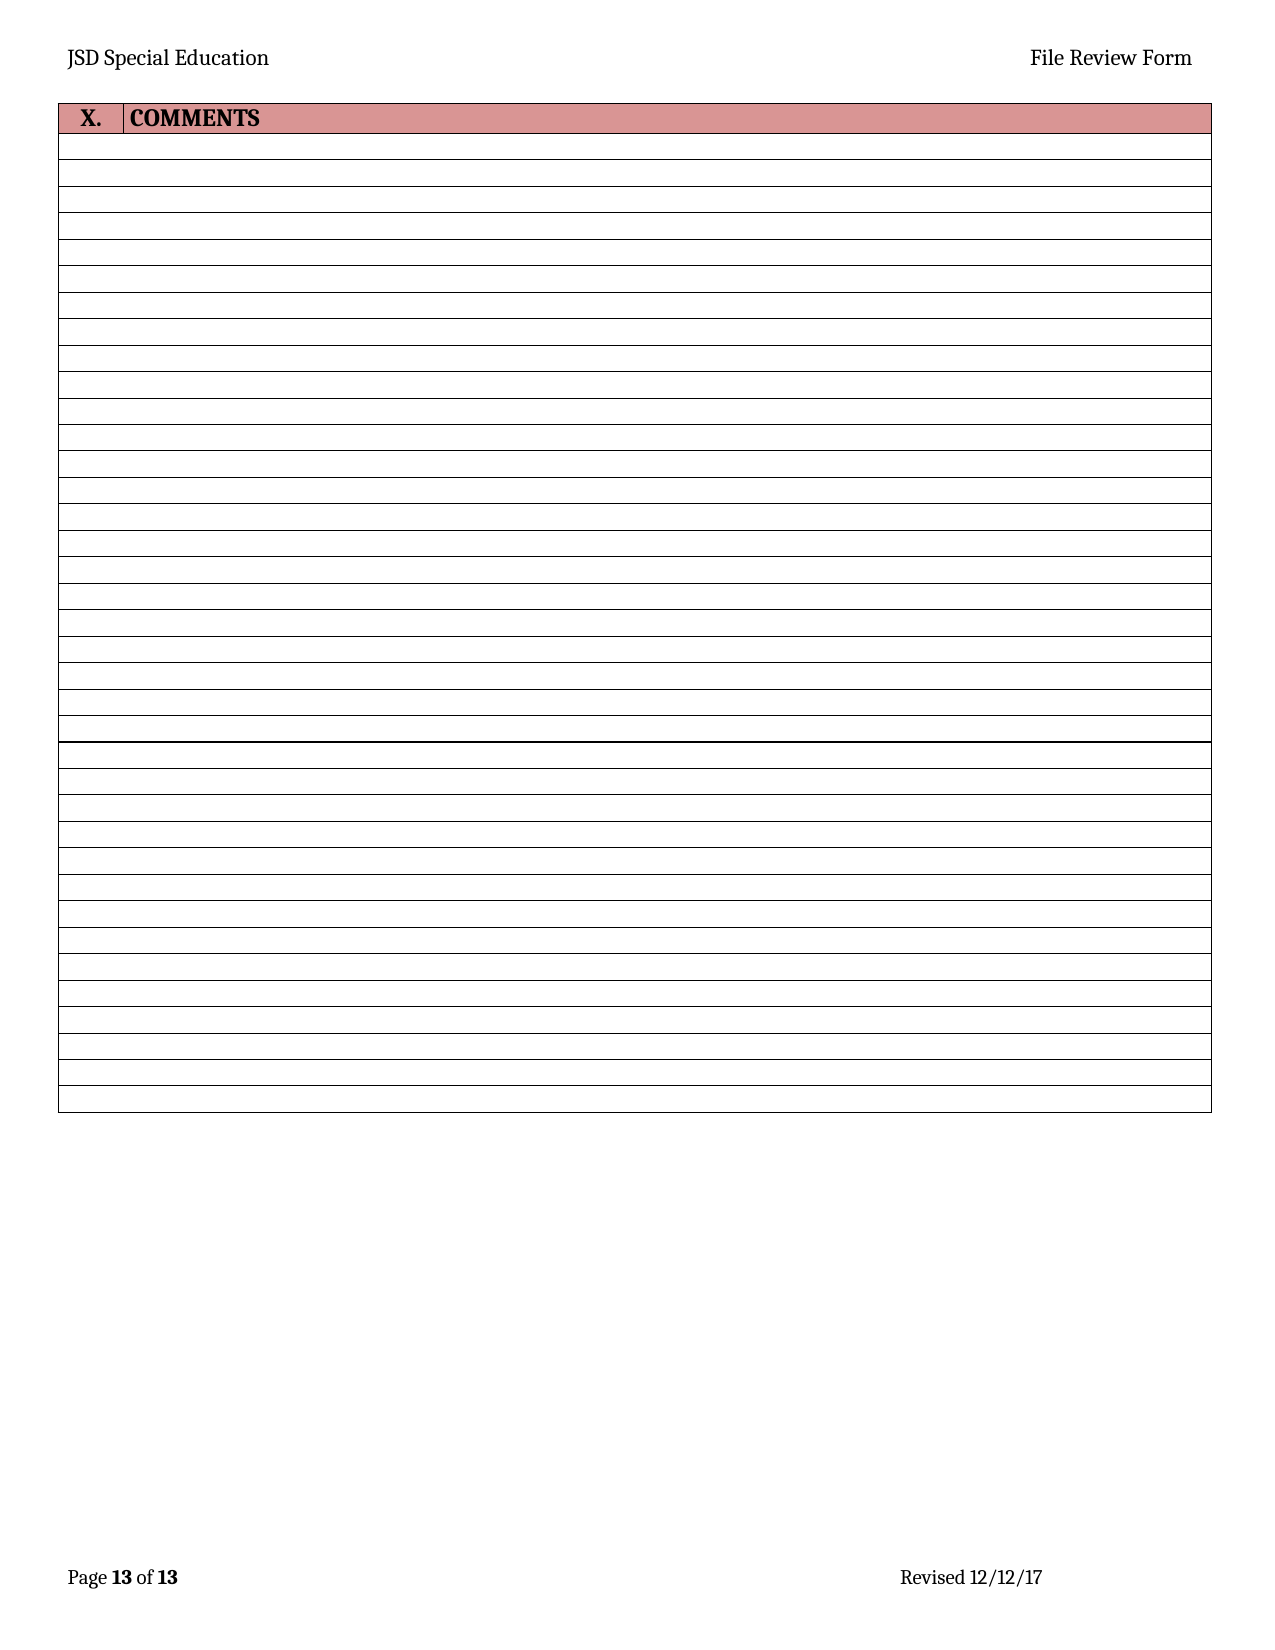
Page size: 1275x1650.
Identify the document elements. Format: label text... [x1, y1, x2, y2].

table_cell [59, 981, 1211, 1006]
table_cell [59, 1060, 1211, 1085]
table_cell [59, 504, 1211, 530]
table_cell [59, 954, 1211, 979]
table_cell [59, 795, 1211, 821]
table_cell [59, 822, 1211, 847]
table_cell [59, 875, 1211, 900]
table_cell [59, 637, 1211, 662]
table_cell [59, 716, 1211, 741]
table_cell [59, 187, 1211, 212]
table_cell [59, 478, 1211, 503]
table_cell [59, 743, 1211, 768]
table_cell [59, 769, 1211, 794]
table_cell [59, 372, 1211, 397]
table_cell [59, 346, 1211, 371]
table_cell [59, 213, 1211, 239]
table_cell [59, 584, 1211, 609]
table_cell [59, 690, 1211, 715]
table_cell [59, 557, 1211, 583]
table_cell [59, 1086, 1211, 1112]
table_cell [59, 451, 1211, 477]
table_cell [59, 134, 1211, 159]
table_cell [59, 266, 1211, 292]
table_cell [59, 319, 1211, 344]
table_cell [59, 293, 1211, 318]
table_cell [59, 663, 1211, 688]
table_cell [59, 425, 1211, 450]
table_cell [59, 610, 1211, 636]
table_cell [59, 531, 1211, 556]
table_cell [59, 240, 1211, 265]
table_cell [59, 848, 1211, 874]
table_cell [59, 928, 1211, 953]
table_cell [59, 1034, 1211, 1059]
table_cell [59, 901, 1211, 927]
table_cell [59, 399, 1211, 424]
table_cell [59, 1007, 1211, 1032]
table_cell [59, 160, 1211, 186]
table_header X. [59, 104, 123, 133]
table_header COMMENTS [124, 104, 1211, 133]
